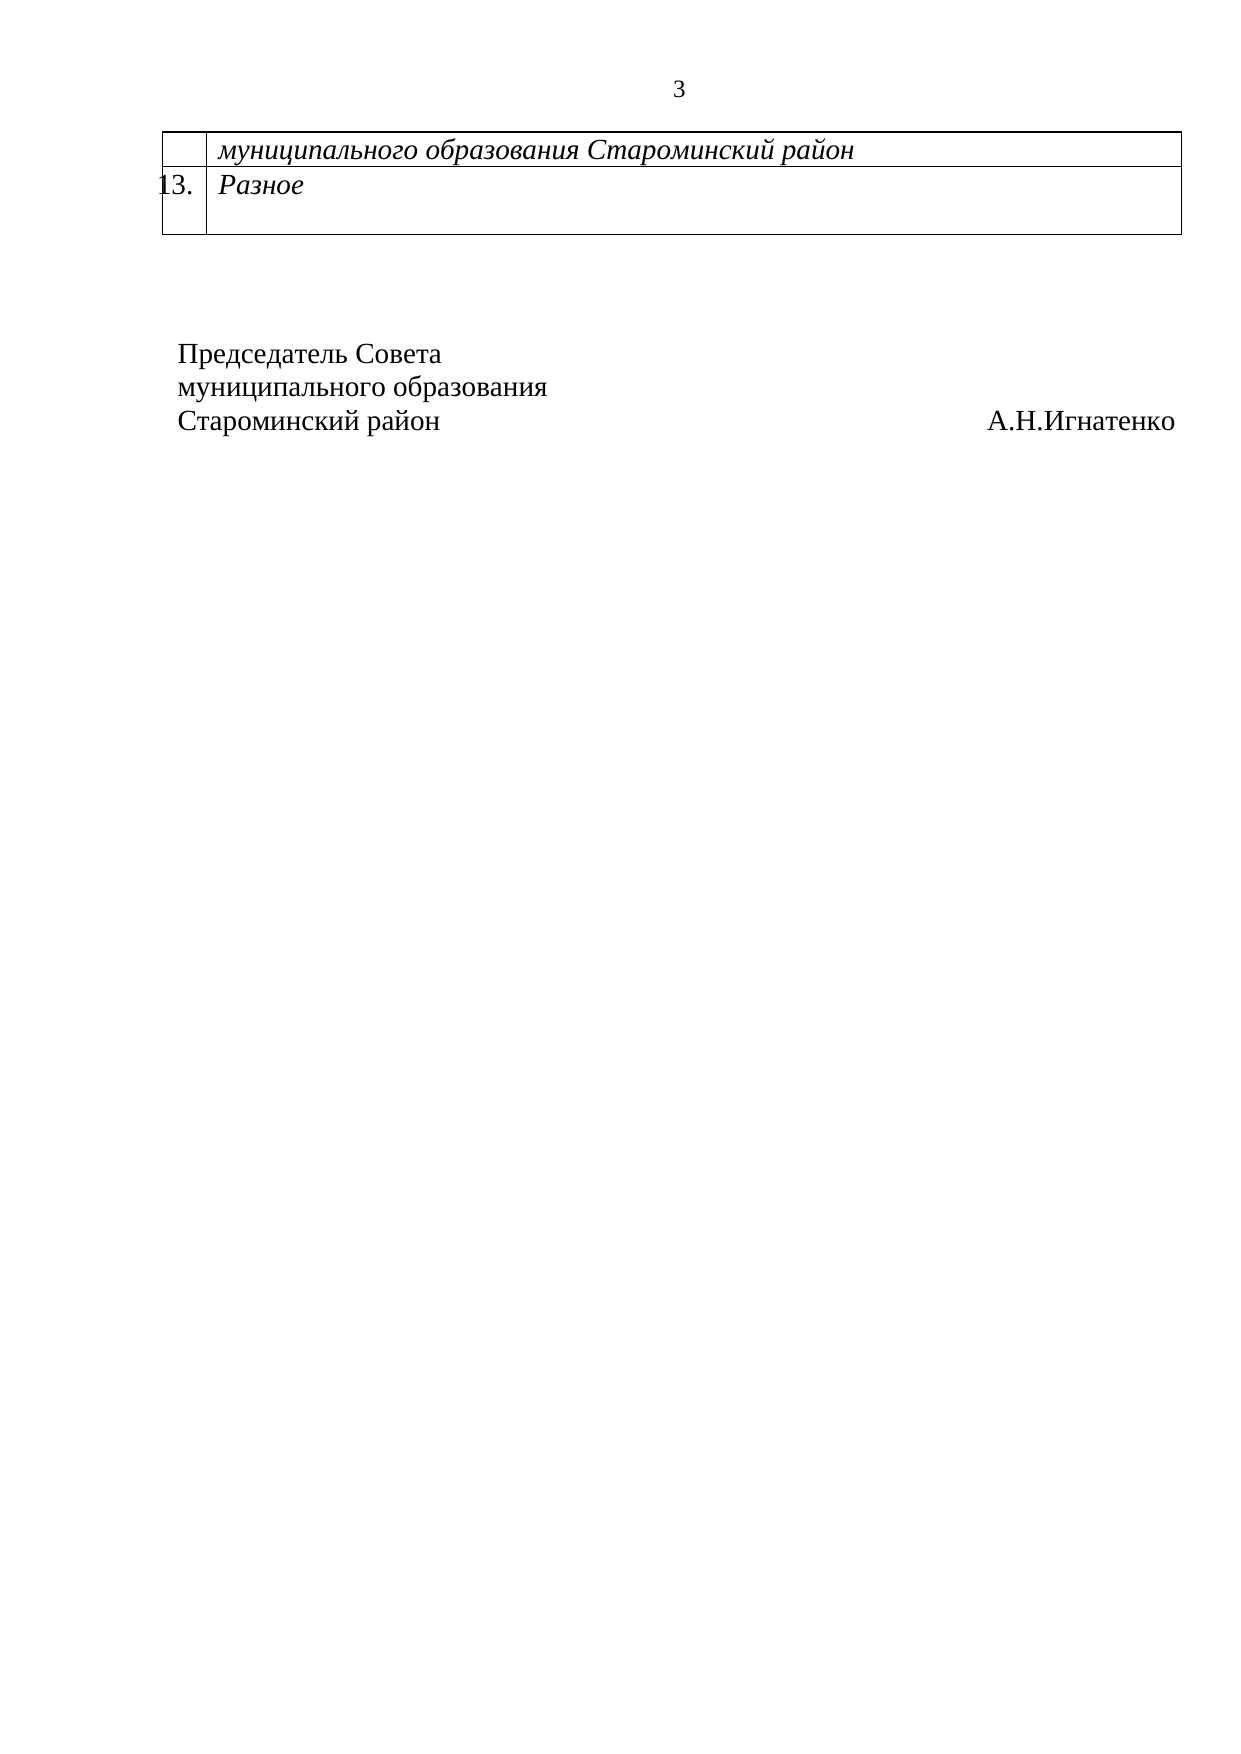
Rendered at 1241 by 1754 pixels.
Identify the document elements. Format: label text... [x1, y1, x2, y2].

table_cell [163, 167, 206, 234]
table_cell Разное [207, 167, 1181, 234]
table_cell [163, 133, 206, 166]
text Председатель Совета [177, 336, 1181, 369]
text муниципального образования [177, 369, 1181, 403]
text Староминский район А.Н.Игнатенко [177, 403, 1181, 436]
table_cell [207, 133, 1181, 166]
